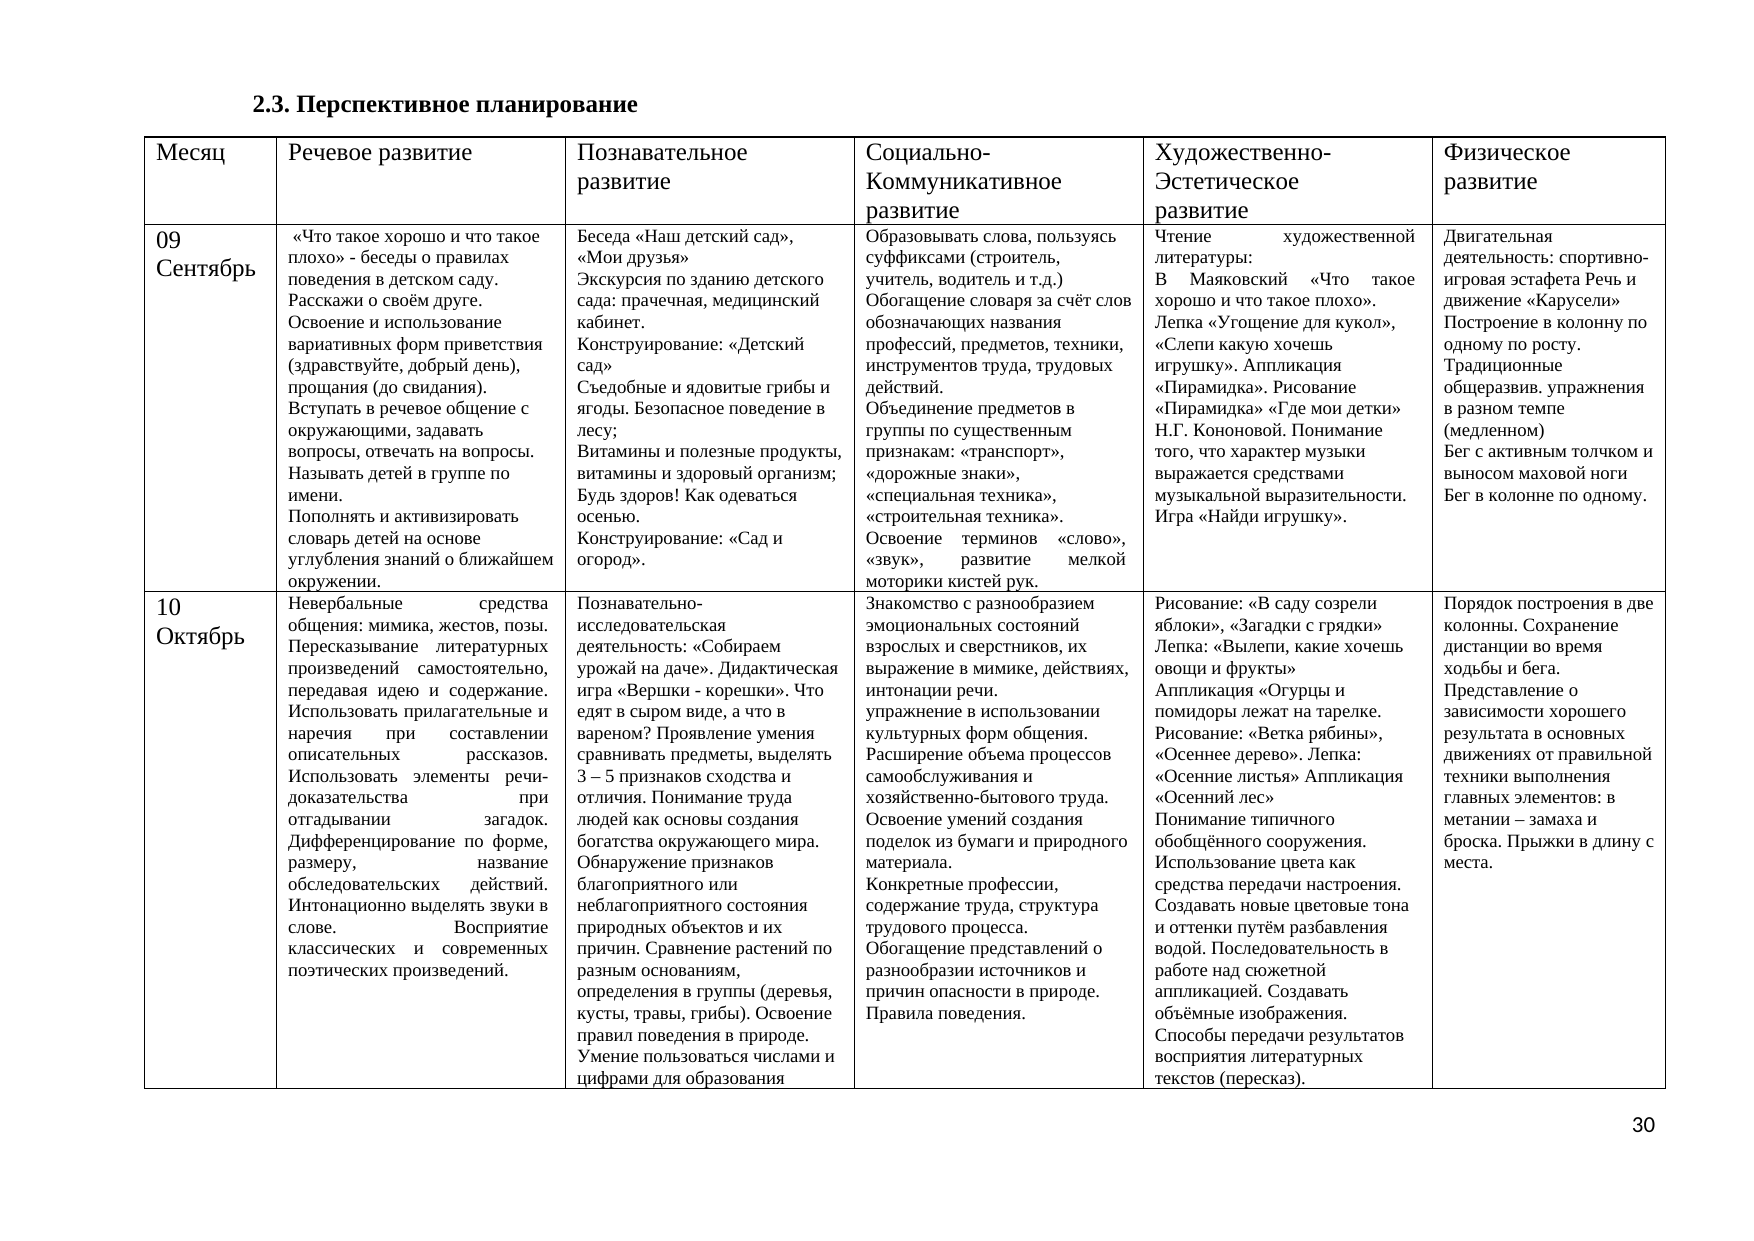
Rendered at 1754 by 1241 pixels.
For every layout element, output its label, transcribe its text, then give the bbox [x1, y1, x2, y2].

table_cell Чтение художественной литературы: В Маяковский «Что такое хорошо и что такое плохо». Лепка «Угощение для кукол», «Слепи какую хочешь игрушку». Аппликация «Пирамидка». Рисование «Пирамидка» «Где мои детки» Н.Г. Кононовой. Понимание того, что характер музыки выражается средствами музыкальной выразительности. Игра «Найди игрушку». [1144, 225, 1432, 591]
table_cell 10 Октябрь [145, 592, 276, 1088]
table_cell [277, 592, 565, 1088]
text 2.3. Перспективное планирование [252, 89, 1649, 117]
table_cell Двигательная деятельность: спортивно-игровая эстафета Речь и движение «Карусели» Построение в колонну по одному по росту. Традиционные общеразвив. упражнения в разном темпе (медленном) Бег с активным толчком и выносом маховой ноги Бег в колонне по одному. [1433, 225, 1665, 591]
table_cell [1433, 592, 1665, 1088]
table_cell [1144, 592, 1432, 1088]
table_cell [855, 592, 1143, 1088]
table_cell 09 Сентябрь [145, 225, 276, 591]
table_header Месяц [145, 138, 276, 224]
table_cell «Что такое хорошо и что такое плохо» - беседы о правилах поведения в детском саду. Расскажи о своём друге. Освоение и использование вариативных форм приветствия (здравствуйте, добрый день), прощания (до свидания). Вступать в речевое общение с окружающими, задавать вопросы, отвечать на вопросы. Называть детей в группе по имени. Пополнять и активизировать словарь детей на основе углубления знаний о ближайшем окружении. [277, 225, 565, 591]
table_header Познавательное развитие [566, 138, 854, 224]
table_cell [566, 592, 854, 1088]
table_header Социально- Коммуникативное развитие [855, 138, 1143, 224]
table_header Речевое развитие [277, 138, 565, 224]
table_cell Беседа «Наш детский сад», «Мои друзья» Экскурсия по зданию детского сада: прачечная, медицинский кабинет. Конструирование: «Детский сад» Съедобные и ядовитые грибы и ягоды. Безопасное поведение в лесу; Витамины и полезные продукты, витамины и здоровый организм; Будь здоров! Как одеваться осенью. Конструирование: «Сад и огород». [566, 225, 854, 591]
table_cell Образовывать слова, пользуясь суффиксами (строитель, учитель, водитель и т.д.) Обогащение словаря за счёт слов обозначающих названия профессий, предметов, техники, инструментов труда, трудовых действий. Объединение предметов в группы по существенным признакам: «транспорт», «дорожные знаки», «специальная техника», «строительная техника». Освоение терминов «слово», «звук», развитие мелкой моторики кистей рук. [855, 225, 1143, 591]
table_header Физическое развитие [1433, 138, 1665, 224]
table_header Художественно- Эстетическое развитие [1144, 138, 1432, 224]
